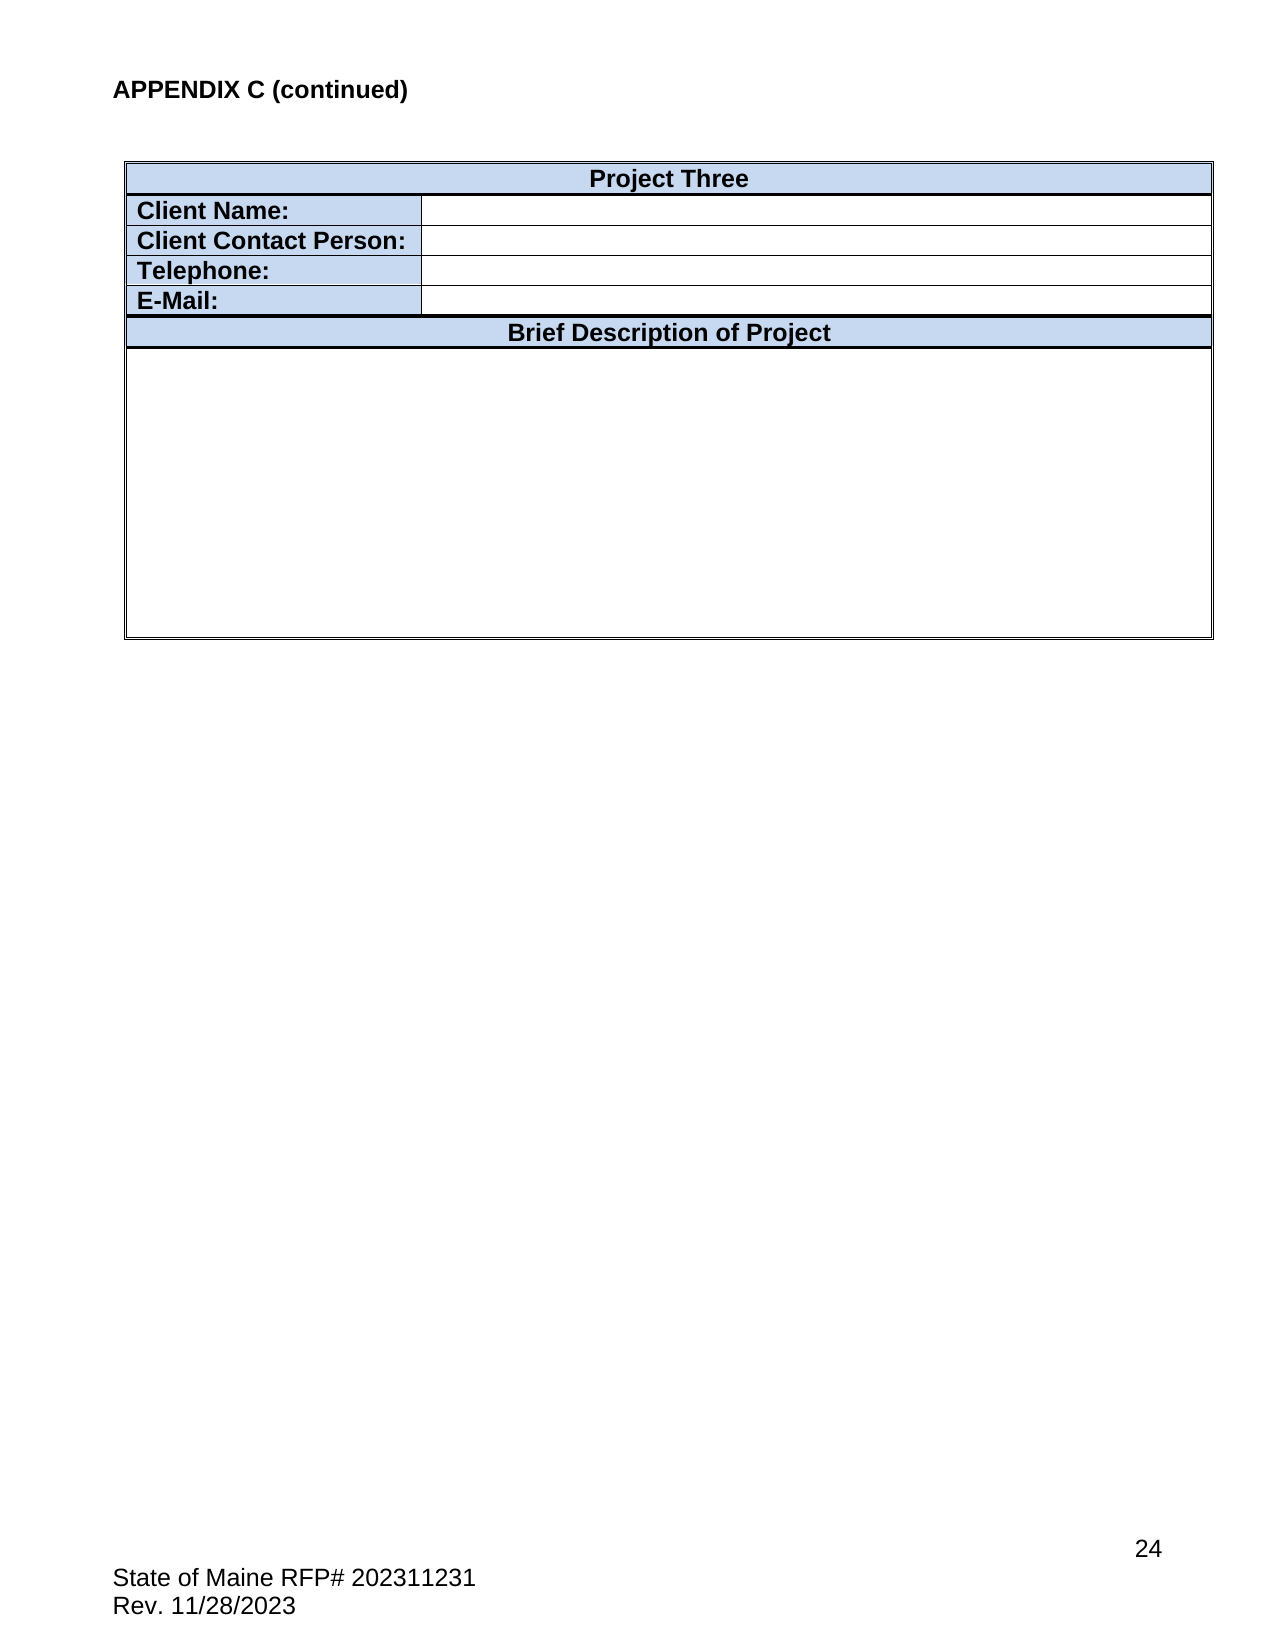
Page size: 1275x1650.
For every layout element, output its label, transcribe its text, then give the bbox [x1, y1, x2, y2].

table_cell [127, 349, 1211, 637]
table_cell E-Mail: [127, 286, 421, 314]
table_cell Telephone: [127, 256, 421, 284]
table_cell [422, 286, 1211, 314]
table_cell Client Contact Person: [127, 226, 421, 255]
table_cell [422, 196, 1211, 225]
table_cell Brief Description of Project [127, 318, 1211, 346]
table_cell [422, 226, 1211, 255]
table_cell [422, 256, 1211, 284]
table_header Project Three [127, 164, 1211, 193]
text APPENDIX C (continued) [112, 75, 1162, 104]
table_cell Client Name: [127, 196, 421, 225]
